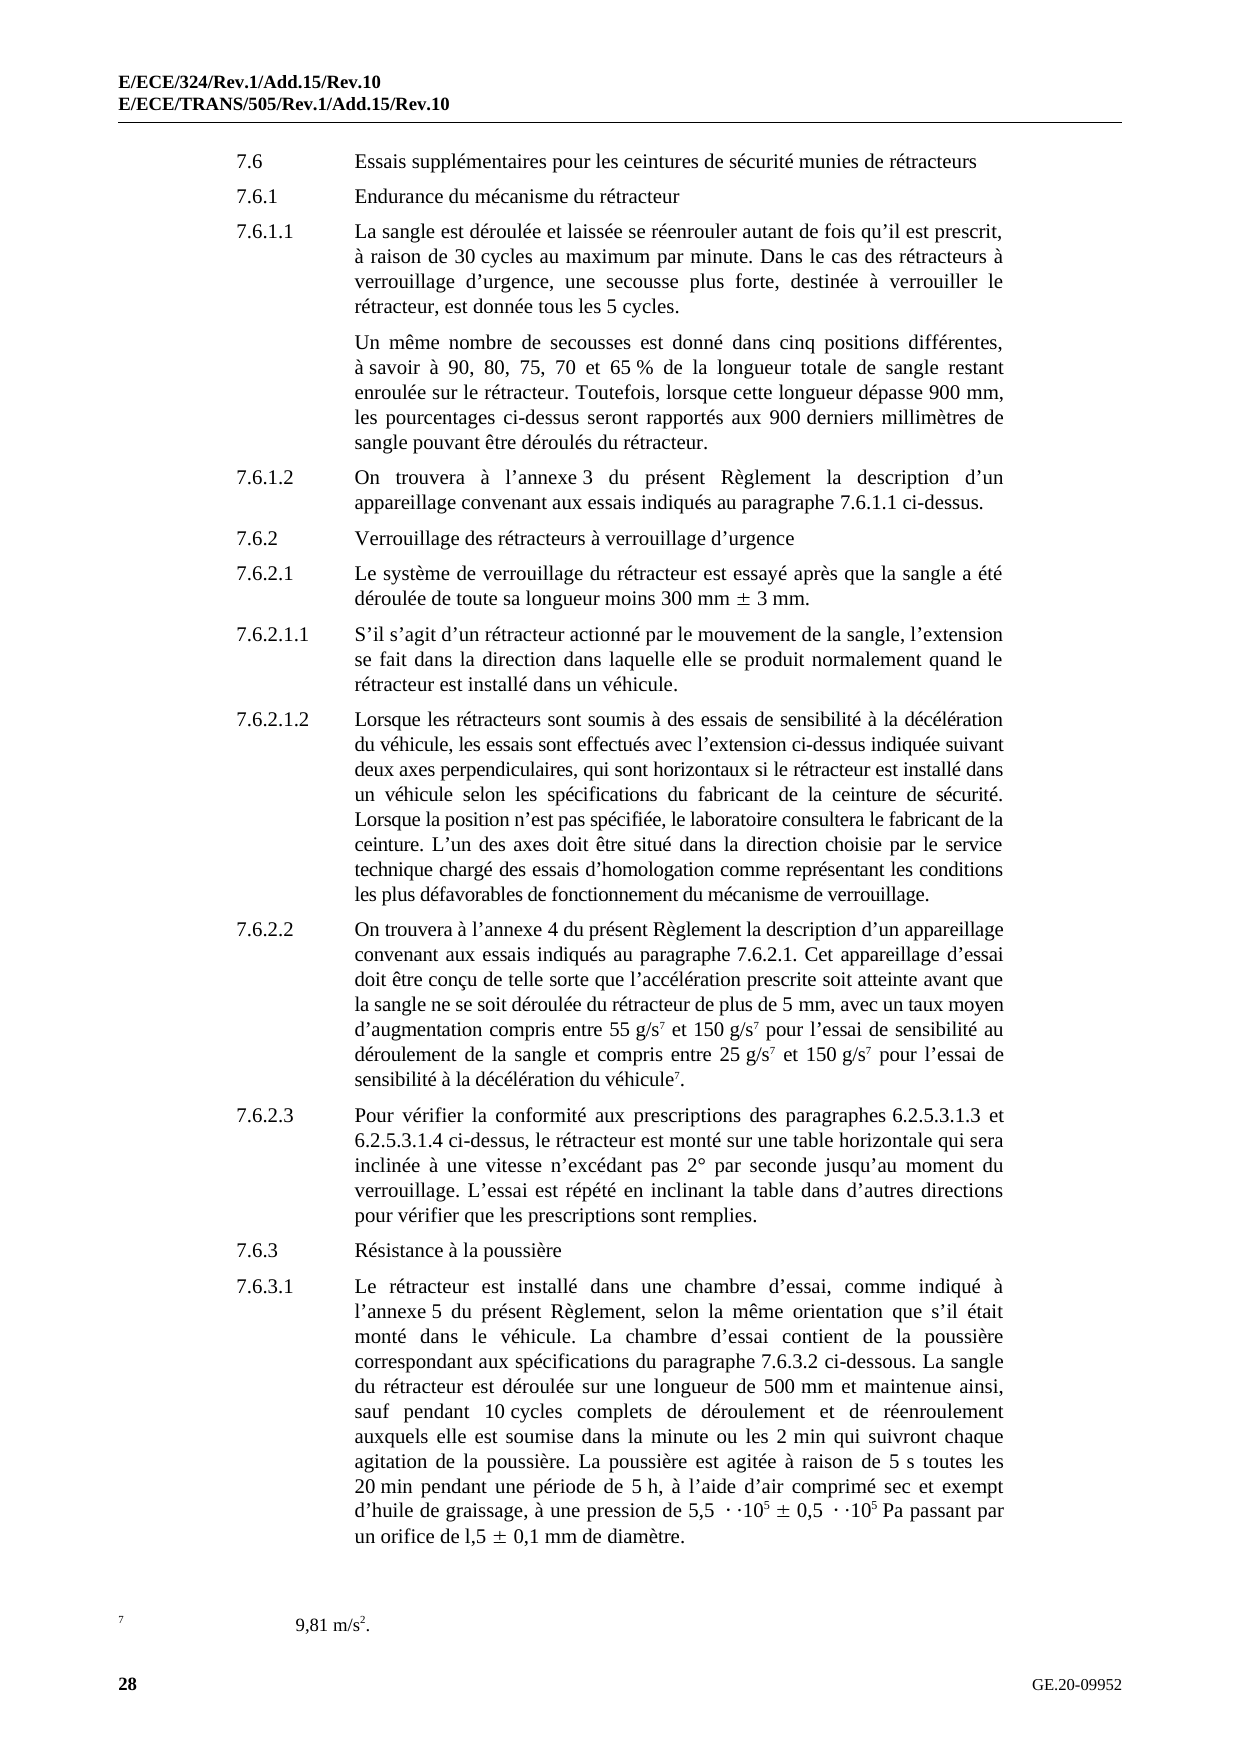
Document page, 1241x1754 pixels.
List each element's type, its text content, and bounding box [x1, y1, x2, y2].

text 7.6.2 Verrouillage des rétracteurs à verrouillage d’urgence [236, 525, 1004, 550]
text 7.6.3.1 Le rétracteur est installé dans une chambre d’essai, comme indiqué à l’annexe 5 du présent Règlement, selon la même orientation que s’il était monté dans le véhicule. La chambre d’essai contient de la poussière correspondant aux spécifications du paragraphe 7.6.3.2 ci-dessous. La sangle du rétracteur est déroulée sur une longueur de 500 mm et maintenue ainsi, sauf pendant 10 cycles complets de déroulement et de réenroulement auxquels elle est soumise dans la minute ou les 2 min qui suivront chaque agitation de la poussière. La poussière est agitée à raison de 5 s toutes les 20 min pendant une période de 5 h, à l’aide d’air comprimé sec et exempt d’huile de graissage, à une pression de 5,5 ·105 0,5 ·105 Pa passant par un orifice de l,5 0,1 mm de diamètre. [236, 1273, 1004, 1548]
text 7.6.2.2 On trouvera à l’annexe 4 du présent Règlement la description d’un appareillage convenant aux essais indiqués au paragraphe 7.6.2.1. Cet appareillage d’essai doit être conçu de telle sorte que l’accélération prescrite soit atteinte avant que la sangle ne se soit déroulée du rétracteur de plus de 5 mm, avec un taux moyen d’augmentation compris entre 55 g/s et 150 g/s7 pour l’essai de sensibilité au déroulement de la sangle et compris entre 25 g/s7 et 150 g/s7 pour l’essai de sensibilité à la décélération du véhicule7. [236, 916, 1004, 1091]
text 7.6.1 Endurance du mécanisme du rétracteur [236, 183, 1004, 208]
text 7.6.2.3 Pour vérifier la conformité aux prescriptions des paragraphes 6.2.5.3.1.3 et 6.2.5.3.1.4 ci-dessus, le rétracteur est monté sur une table horizontale qui sera inclinée à une vitesse n’excédant pas 2° par seconde jusqu’au moment du verrouillage. L’essai est répété en inclinant la table dans d’autres directions pour vérifier que les prescriptions sont remplies. [236, 1102, 1004, 1227]
text 7.6.1.2 On trouvera à l’annexe 3 du présent Règlement la description d’un appareillage convenant aux essais indiqués au paragraphe 7.6.1.1 ci-dessus. [236, 464, 1004, 514]
text 7.6.2.1.2 Lorsque les rétracteurs sont soumis à des essais de sensibilité à la décélération du véhicule, les essais sont effectués avec l’extension ci-dessus indiquée suivant deux axes perpendiculaires, qui sont horizontaux si le rétracteur est installé dans un véhicule selon les spécifications du fabricant de la ceinture de sécurité. Lorsque la position n’est pas spécifiée, le laboratoire consultera le fabricant de la ceinture. L’un des axes doit être situé dans la direction choisie par le service technique chargé des essais d’homologation comme représentant les conditions les plus défavorables de fonctionnement du mécanisme de verrouillage. [236, 706, 1004, 906]
text 7.6.3 Résistance à la poussière [236, 1237, 1004, 1262]
text 7.6.2.1 Le système de verrouillage du rétracteur est essayé après que la sangle a été déroulée de toute sa longueur moins 300 mm 3 mm. [236, 560, 1004, 610]
text Un même nombre de secousses est donné dans cinq positions différentes, à savoir à 90, 80, 75, 70 et 65 % de la longueur totale de sangle restant enroulée sur le rétracteur. Toutefois, lorsque cette longueur dépasse 900 mm, les pourcentages ci-dessus seront rapportés aux 900 derniers millimètres de sangle pouvant être déroulés du rétracteur. [354, 329, 1004, 454]
text 7.6.2.1.1 S’il s’agit d’un rétracteur actionné par le mouvement de la sangle, l’extension se fait dans la direction dans laquelle elle se produit normalement quand le rétracteur est installé dans un véhicule. [236, 621, 1004, 696]
text 7.6.1.1 La sangle est déroulée et laissée se réenrouler autant de fois qu’il est prescrit, à raison de 30 cycles au maximum par minute. Dans le cas des rétracteurs à verrouillage d’urgence, une secousse plus forte, destinée à verrouiller le rétracteur, est donnée tous les 5 cycles. [236, 218, 1004, 318]
text 7.6 Essais supplémentaires pour les ceintures de sécurité munies de rétracteurs [236, 148, 1004, 173]
